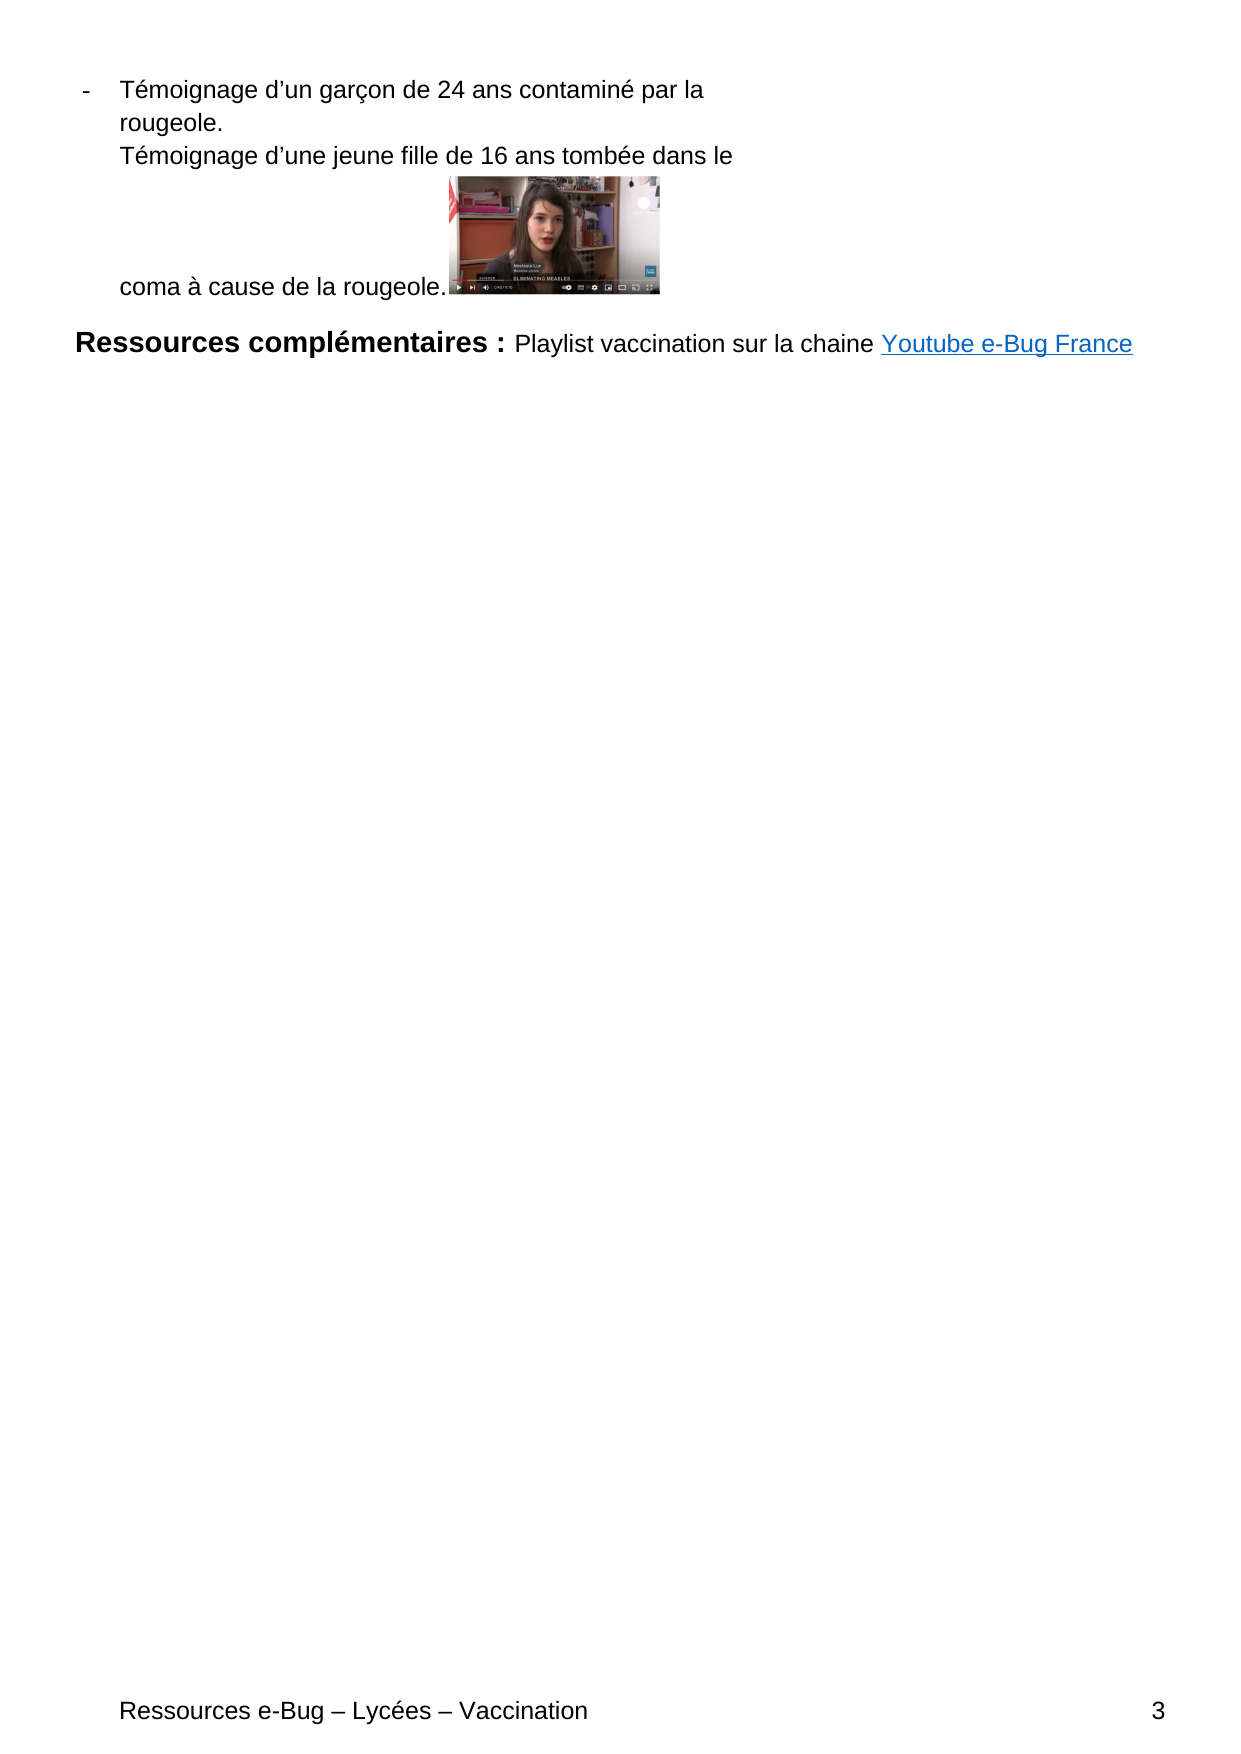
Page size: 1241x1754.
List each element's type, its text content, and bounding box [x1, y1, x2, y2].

list Témoignage d’un garçon de 24 ans contaminé par la rougeole. [82, 75, 760, 137]
text Ressources complémentaires : Playlist vaccination sur la chaine Youtube e-Bug France [75, 325, 1165, 359]
picture [447, 174, 661, 295]
